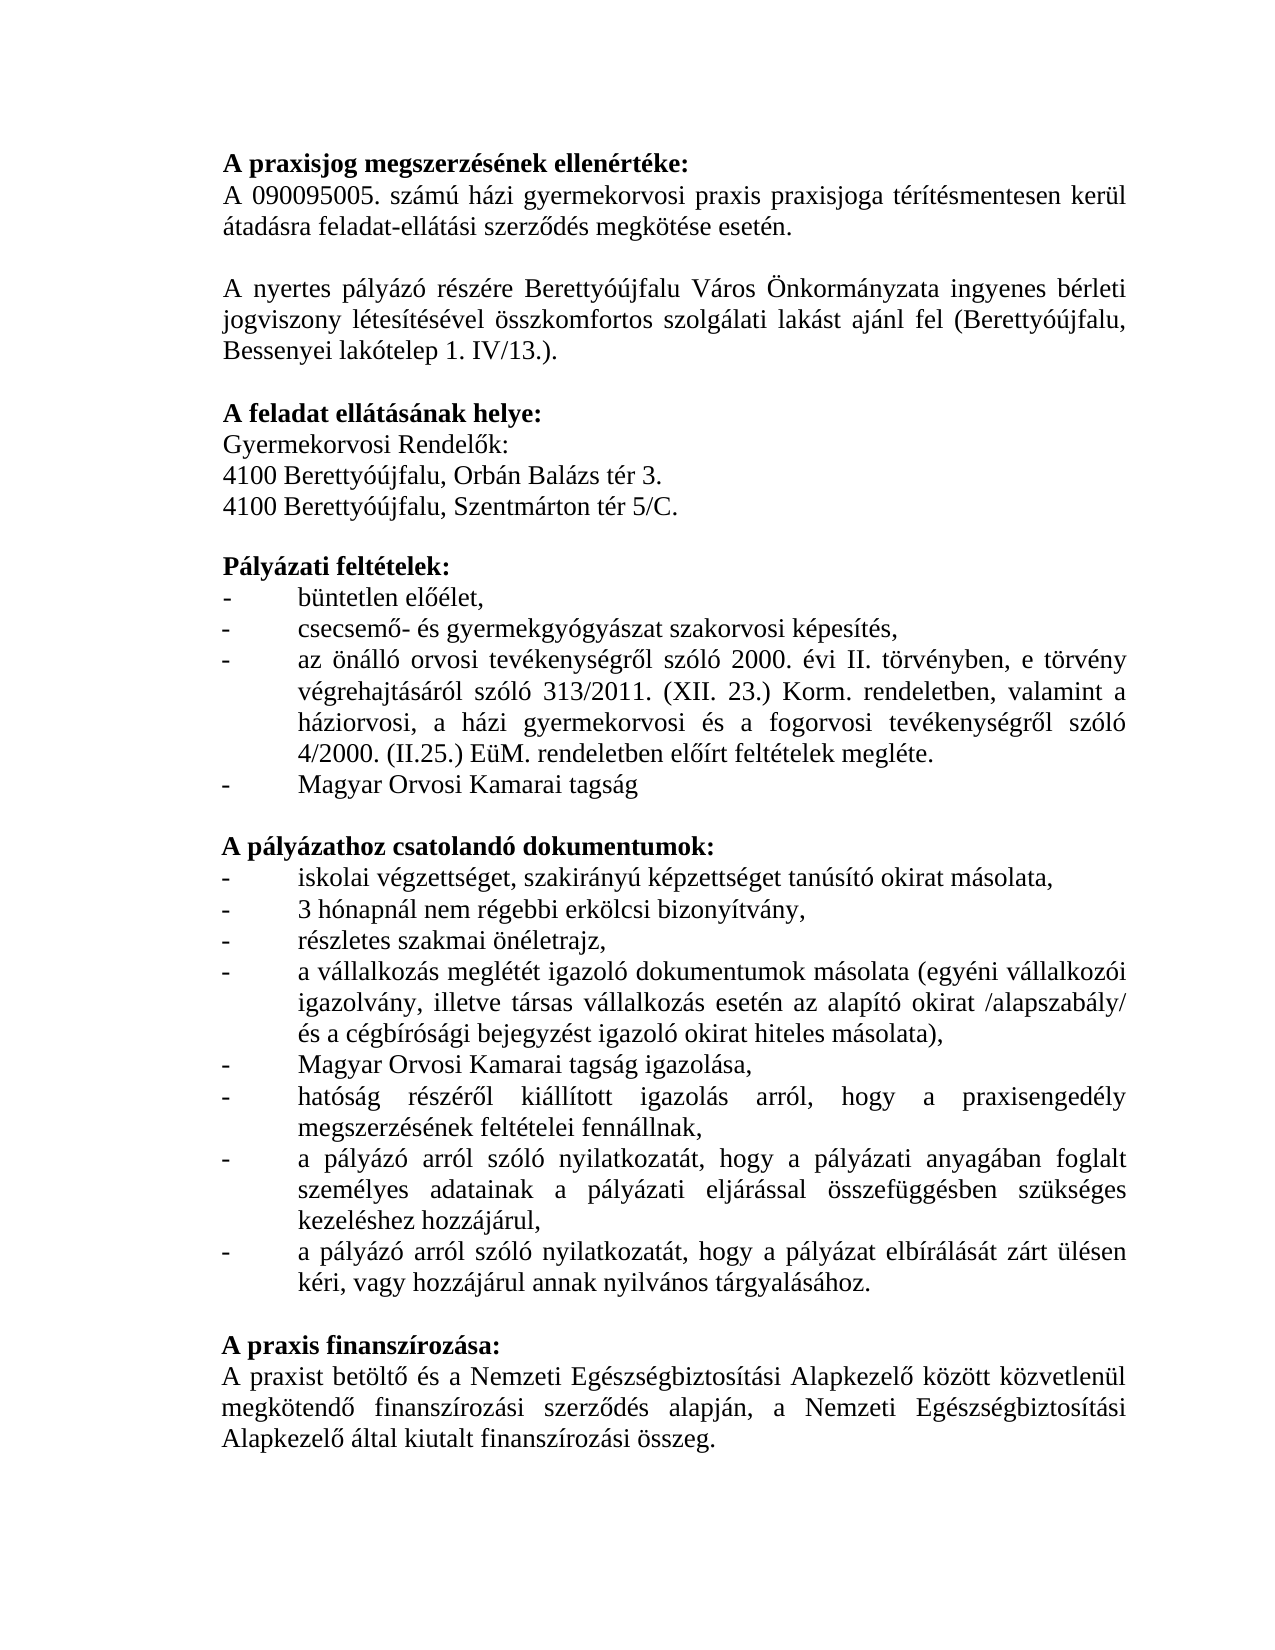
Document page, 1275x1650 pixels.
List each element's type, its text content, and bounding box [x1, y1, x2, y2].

text A praxisjog megszerzésének ellenértéke: [148, 148, 1127, 179]
text - a pályázó arról szóló nyilatkozatát, hogy a pályázat elbírálását zárt ülésen kéri, vagy hozzájárul annak nyilvános tárgyalásához. [221, 1235, 1127, 1298]
text - Magyar Orvosi Kamarai tagság [148, 768, 1127, 799]
text A praxis finanszírozása: [148, 1329, 1127, 1360]
text A nyertes pályázó részére Berettyóújfalu Város Önkormányzata ingyenes bérleti jogviszony létesítésével összkomfortos szolgálati lakást ajánl fel (Berettyóújfalu, Bessenyei lakótelep 1. IV/13.). [223, 272, 1127, 366]
text A praxist betöltő és a Nemzeti Egészségbiztosítási Alapkezelő között közvetlenül megkötendő finanszírozási szerződés alapján, a Nemzeti Egészségbiztosítási Alapkezelő által kiutalt finanszírozási összeg. [221, 1360, 1127, 1453]
text - a pályázó arról szóló nyilatkozatát, hogy a pályázati anyagában foglalt személyes adatainak a pályázati eljárással összefüggésben szükséges kezeléshez hozzájárul, [221, 1142, 1127, 1235]
text 4100 Berettyóújfalu, Orbán Balázs tér 3. [148, 459, 1127, 490]
text - részletes szakmai önéletrajz, [148, 924, 1127, 955]
text A 090095005. számú házi gyermekorvosi praxis praxisjoga térítésmentesen kerül átadásra feladat-ellátási szerződés megkötése esetén. [223, 179, 1127, 241]
text Gyermekorvosi Rendelők: [148, 428, 1127, 459]
text - az önálló orvosi tevékenységről szóló 2000. évi II. törvényben, e törvény végrehajtásáról szóló 313/2011. (XII. 23.) Korm. rendeletben, valamint a háziorvosi, a házi gyermekorvosi és a fogorvosi tevékenységről szóló 4/2000. (II.25.) EüM. rendeletben előírt feltételek megléte. [221, 643, 1127, 768]
text Pályázati feltételek: [148, 550, 1127, 581]
text - hatóság részéről kiállított igazolás arról, hogy a praxisengedély megszerzésének feltételei fennállnak, [221, 1079, 1127, 1142]
text A feladat ellátásának helye: [148, 397, 1127, 428]
text A pályázathoz csatolandó dokumentumok: [148, 830, 1127, 862]
text - a vállalkozás meglétét igazoló dokumentumok másolata (egyéni vállalkozói igazolvány, illetve társas vállalkozás esetén az alapító okirat /alapszabály/ és a cégbírósági bejegyzést igazoló okirat hiteles másolata), [221, 955, 1127, 1048]
text - csecsemő- és gyermekgyógyászat szakorvosi képesítés, [148, 612, 1127, 643]
text - büntetlen előélet, [148, 581, 1127, 612]
text - iskolai végzettséget, szakirányú képzettséget tanúsító okirat másolata, [148, 862, 1127, 893]
text - Magyar Orvosi Kamarai tagság igazolása, [221, 1048, 1127, 1079]
text 4100 Berettyóújfalu, Szentmárton tér 5/C. [148, 490, 1127, 521]
text - 3 hónapnál nem régebbi erkölcsi bizonyítvány, [148, 893, 1127, 924]
